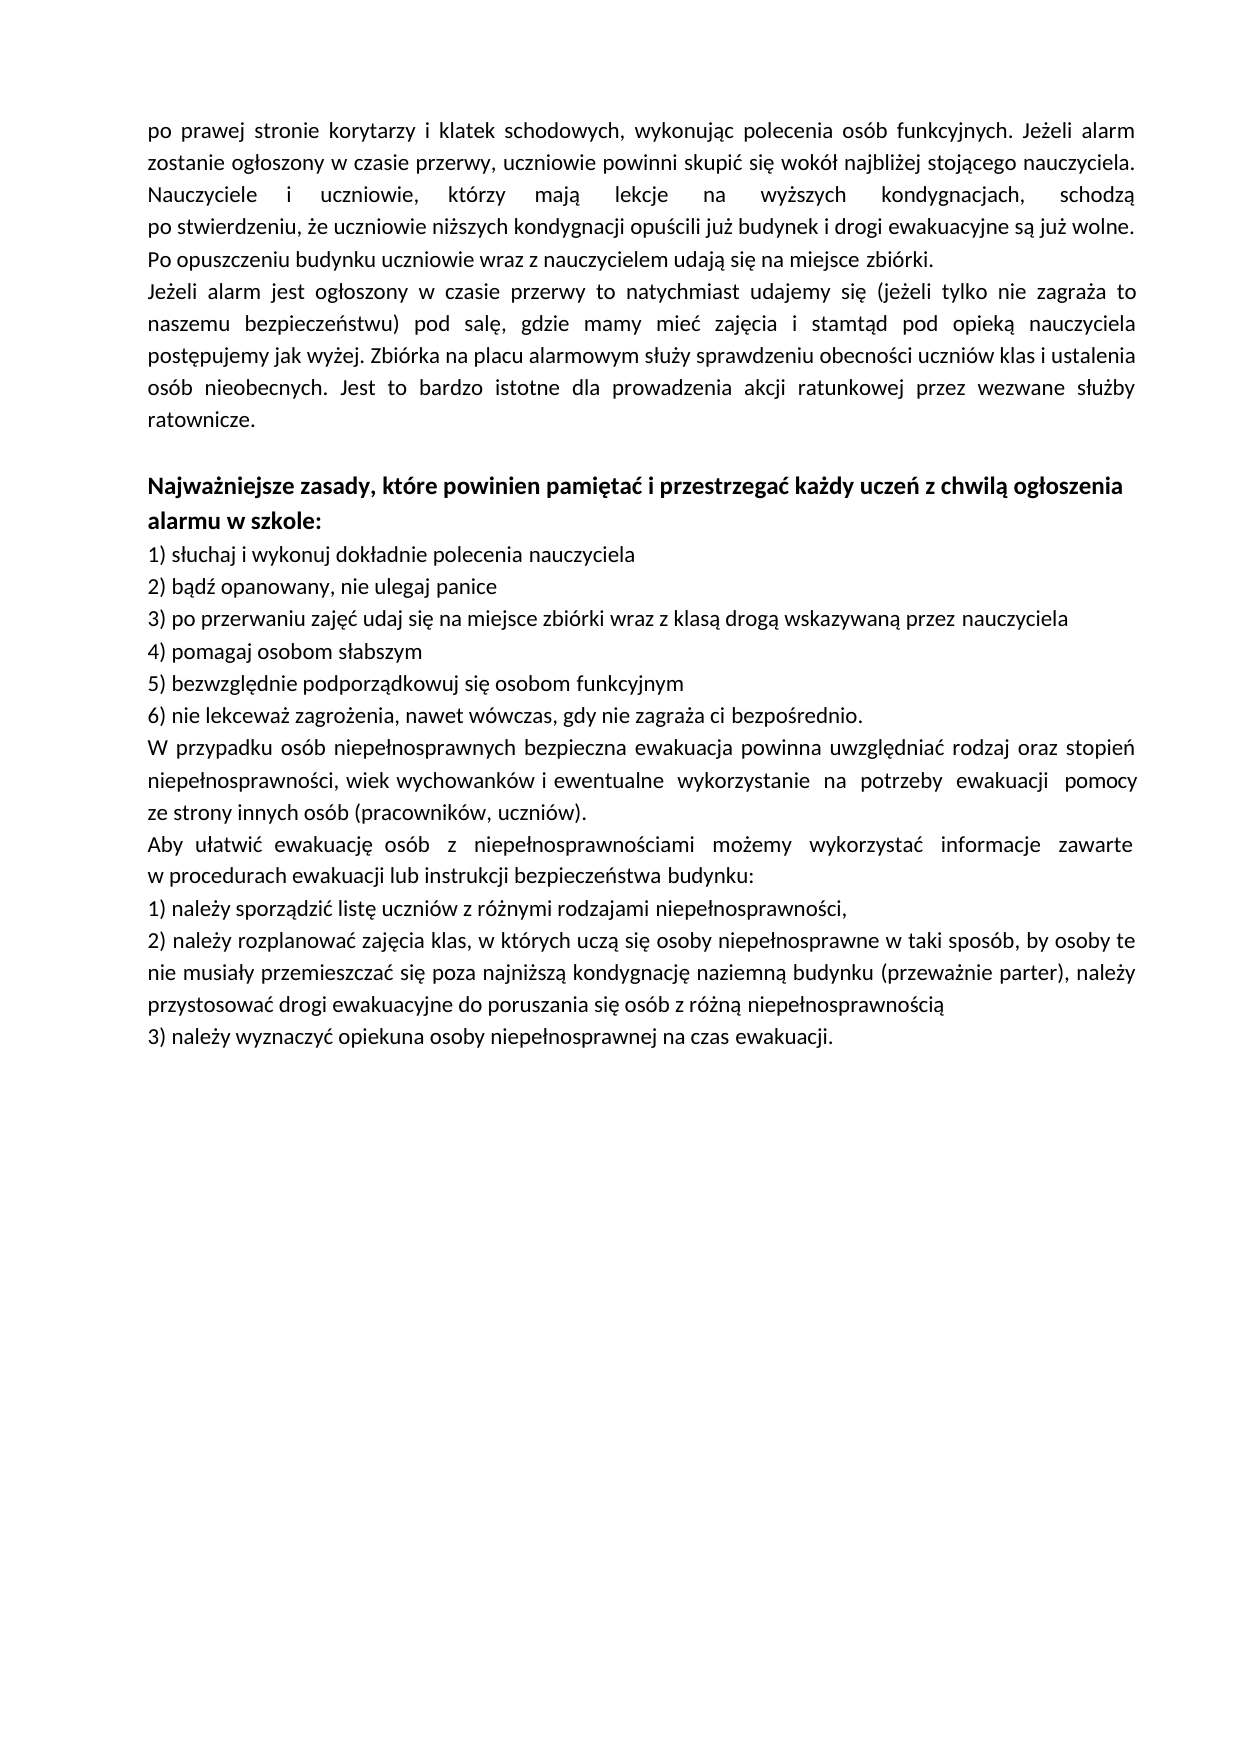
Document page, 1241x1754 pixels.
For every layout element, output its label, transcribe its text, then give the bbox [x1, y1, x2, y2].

list należy sporządzić listę uczniów z różnymi rodzajami niepełnosprawności, [147, 894, 1148, 922]
text po prawej stronie korytarzy i klatek schodowych, wykonując polecenia osób funkcyjnych. Jeżeli alarm zostanie ogłoszony w czasie przerwy, uczniowie powinni skupić się wokół najbliżej stojącego nauczyciela. Nauczyciele i uczniowie, którzy mają lekcje na wyższych kondygnacjach, schodzą po stwierdzeniu, że uczniowie niższych kondygnacji opuścili już budynek i drogi ewakuacyjne są już wolne. Po opuszczeniu budynku uczniowie wraz z nauczycielem udają się na miejsce zbiórki. [147, 116, 1137, 273]
list po przerwaniu zajęć udaj się na miejsce zbiórki wraz z klasą drogą wskazywaną przez nauczyciela [147, 604, 1148, 633]
text W przypadku osób niepełnosprawnych bezpieczna ewakuacja powinna uwzględniać rodzaj oraz stopień niepełnosprawności, wiek wychowanków i ewentualne wykorzystanie na potrzeby ewakuacji pomocy ze strony innych osób (pracowników, uczniów). [147, 733, 1137, 826]
list należy rozplanować zajęcia klas, w których uczą się osoby niepełnosprawne w taki sposób, by osoby te nie musiały przemieszczać się poza najniższą kondygnację naziemną budynku (przeważnie parter), należy przystosować drogi ewakuacyjne do poruszania się osób z różną niepełnosprawnością [147, 926, 1137, 1018]
text Aby ułatwić ewakuację osób z niepełnosprawnościami możemy wykorzystać informacje zawarte w procedurach ewakuacji lub instrukcji bezpieczeństwa budynku: [147, 830, 1137, 890]
subtitle Najważniejsze zasady, które powinien pamiętać i przestrzegać każdy uczeń z chwilą ogłoszenia alarmu w szkole: [147, 470, 1148, 536]
list bądź opanowany, nie ulegaj panice [147, 572, 1148, 600]
list pomagaj osobom słabszym [147, 637, 1148, 665]
list bezwzględnie podporządkowuj się osobom funkcyjnym [147, 669, 1148, 697]
list nie lekceważ zagrożenia, nawet wówczas, gdy nie zagraża ci bezpośrednio. [147, 701, 1148, 729]
list należy wyznaczyć opiekuna osoby niepełnosprawnej na czas ewakuacji. [147, 1022, 1148, 1051]
list słuchaj i wykonuj dokładnie polecenia nauczyciela [147, 540, 1148, 568]
text Jeżeli alarm jest ogłoszony w czasie przerwy to natychmiast udajemy się (jeżeli tylko nie zagraża to naszemu bezpieczeństwu) pod salę, gdzie mamy mieć zajęcia i stamtąd pod opieką nauczyciela postępujemy jak wyżej. Zbiórka na placu alarmowym służy sprawdzeniu obecności uczniów klas i ustalenia osób nieobecnych. Jest to bardzo istotne dla prowadzenia akcji ratunkowej przez wezwane służby ratownicze. [147, 277, 1137, 434]
